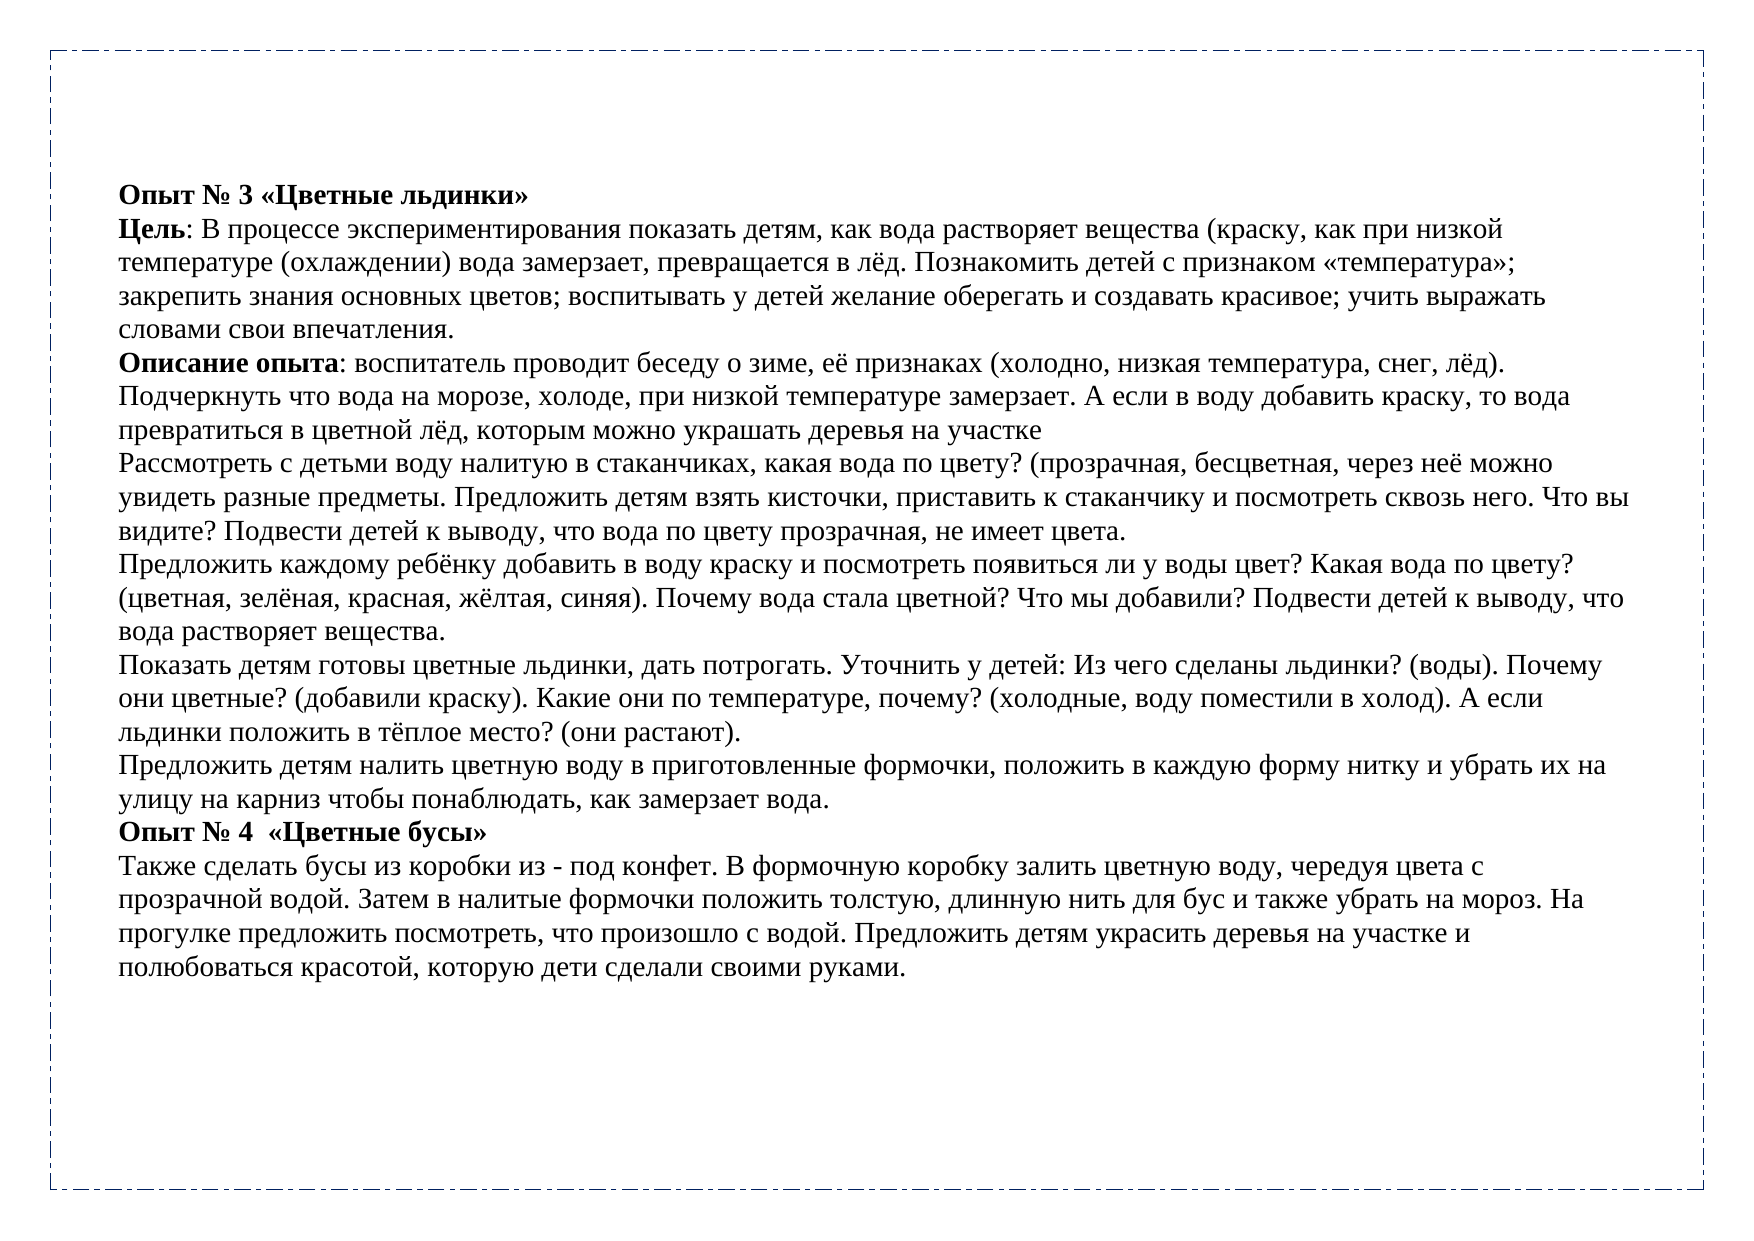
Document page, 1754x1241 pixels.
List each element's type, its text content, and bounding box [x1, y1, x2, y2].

text Опыт № 4 «Цветные бусы» [118, 814, 1636, 848]
text Опыт № 3 «Цветные льдинки» [118, 177, 1636, 211]
text Предложить каждому ребёнку добавить в воду краску и посмотреть появиться ли у воды цвет? Какая вода по цвету? (цветная, зелёная, красная, жёлтая, синяя). Почему вода стала цветной? Что мы добавили? Подвести детей к выводу, что вода растворяет вещества. [118, 546, 1636, 647]
text Показать детям готовы цветные льдинки, дать потрогать. Уточнить у детей: Из чего сделаны льдинки? (воды). Почему они цветные? (добавили краску). Какие они по температуре, почему? (холодные, воду поместили в холод). А если льдинки положить в тёплое место? (они растают). [118, 647, 1636, 747]
text Предложить детям налить цветную воду в приготовленные формочки, положить в каждую форму нитку и убрать их на улицу на карниз чтобы понаблюдать, как замерзает вода. [118, 747, 1636, 814]
text Описание опыта: воспитатель проводит беседу о зиме, её признаках (холодно, низкая температура, снег, лёд). Подчеркнуть что вода на морозе, холоде, при низкой температуре замерзает. А если в воду добавить краску, то вода превратиться в цветной лёд, которым можно украшать деревья на участке [118, 345, 1636, 446]
text Также сделать бусы из коробки из - под конфет. В формочную коробку залить цветную воду, чередуя цвета с прозрачной водой. Затем в налитые формочки положить толстую, длинную нить для бус и также убрать на мороз. На прогулке предложить посмотреть, что произошло с водой. Предложить детям украсить деревья на участке и полюбоваться красотой, которую дети сделали своими руками. [118, 848, 1636, 982]
text Рассмотреть с детьми воду налитую в стаканчиках, какая вода по цвету? (прозрачная, бесцветная, через неё можно увидеть разные предметы. Предложить детям взять кисточки, приставить к стаканчику и посмотреть сквозь него. Что вы видите? Подвести детей к выводу, что вода по цвету прозрачная, не имеет цвета. [118, 446, 1636, 546]
text Цель: В процессе экспериментирования показать детям, как вода растворяет вещества (краску, как при низкой температуре (охлаждении) вода замерзает, превращается в лёд. Познакомить детей с признаком «температура»; закрепить знания основных цветов; воспитывать у детей желание оберегать и создавать красивое; учить выражать словами свои впечатления. [118, 211, 1636, 345]
